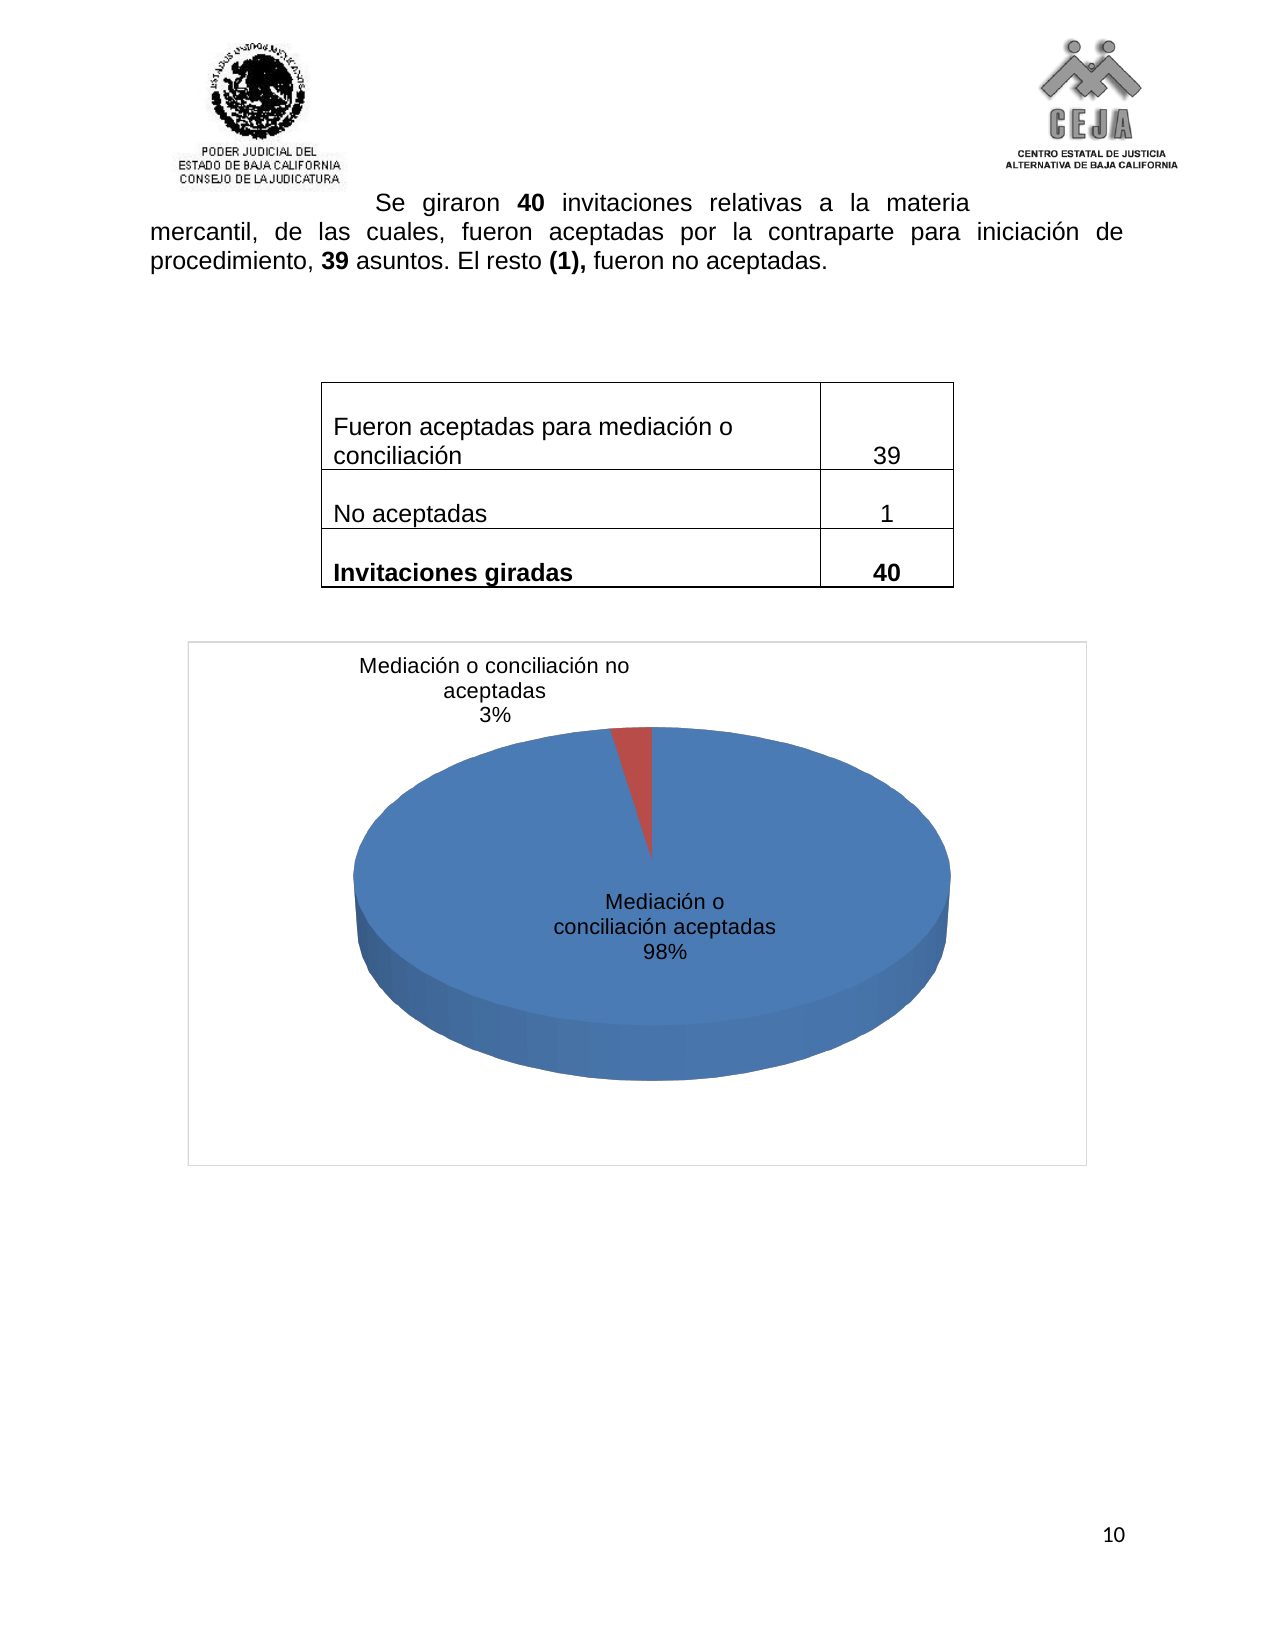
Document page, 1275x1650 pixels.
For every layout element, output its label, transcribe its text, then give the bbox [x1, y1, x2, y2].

table_cell Invitaciones giradas [322, 529, 820, 586]
table_cell 40 [821, 529, 953, 586]
table_cell No aceptadas [322, 470, 820, 528]
table_header 39 [821, 383, 953, 469]
table_cell 1 [821, 470, 953, 528]
text Se giraron 40 invitaciones relativas a la materia mercantil, de las cuales, fueron aceptadas por la contraparte para iniciación de procedimiento, 39 asuntos. El resto (1), fueron no aceptadas. [150, 188, 1125, 274]
table_header Fueron aceptadas para mediación o conciliación [322, 383, 820, 469]
picture [162, 43, 357, 188]
picture [989, 31, 1189, 197]
